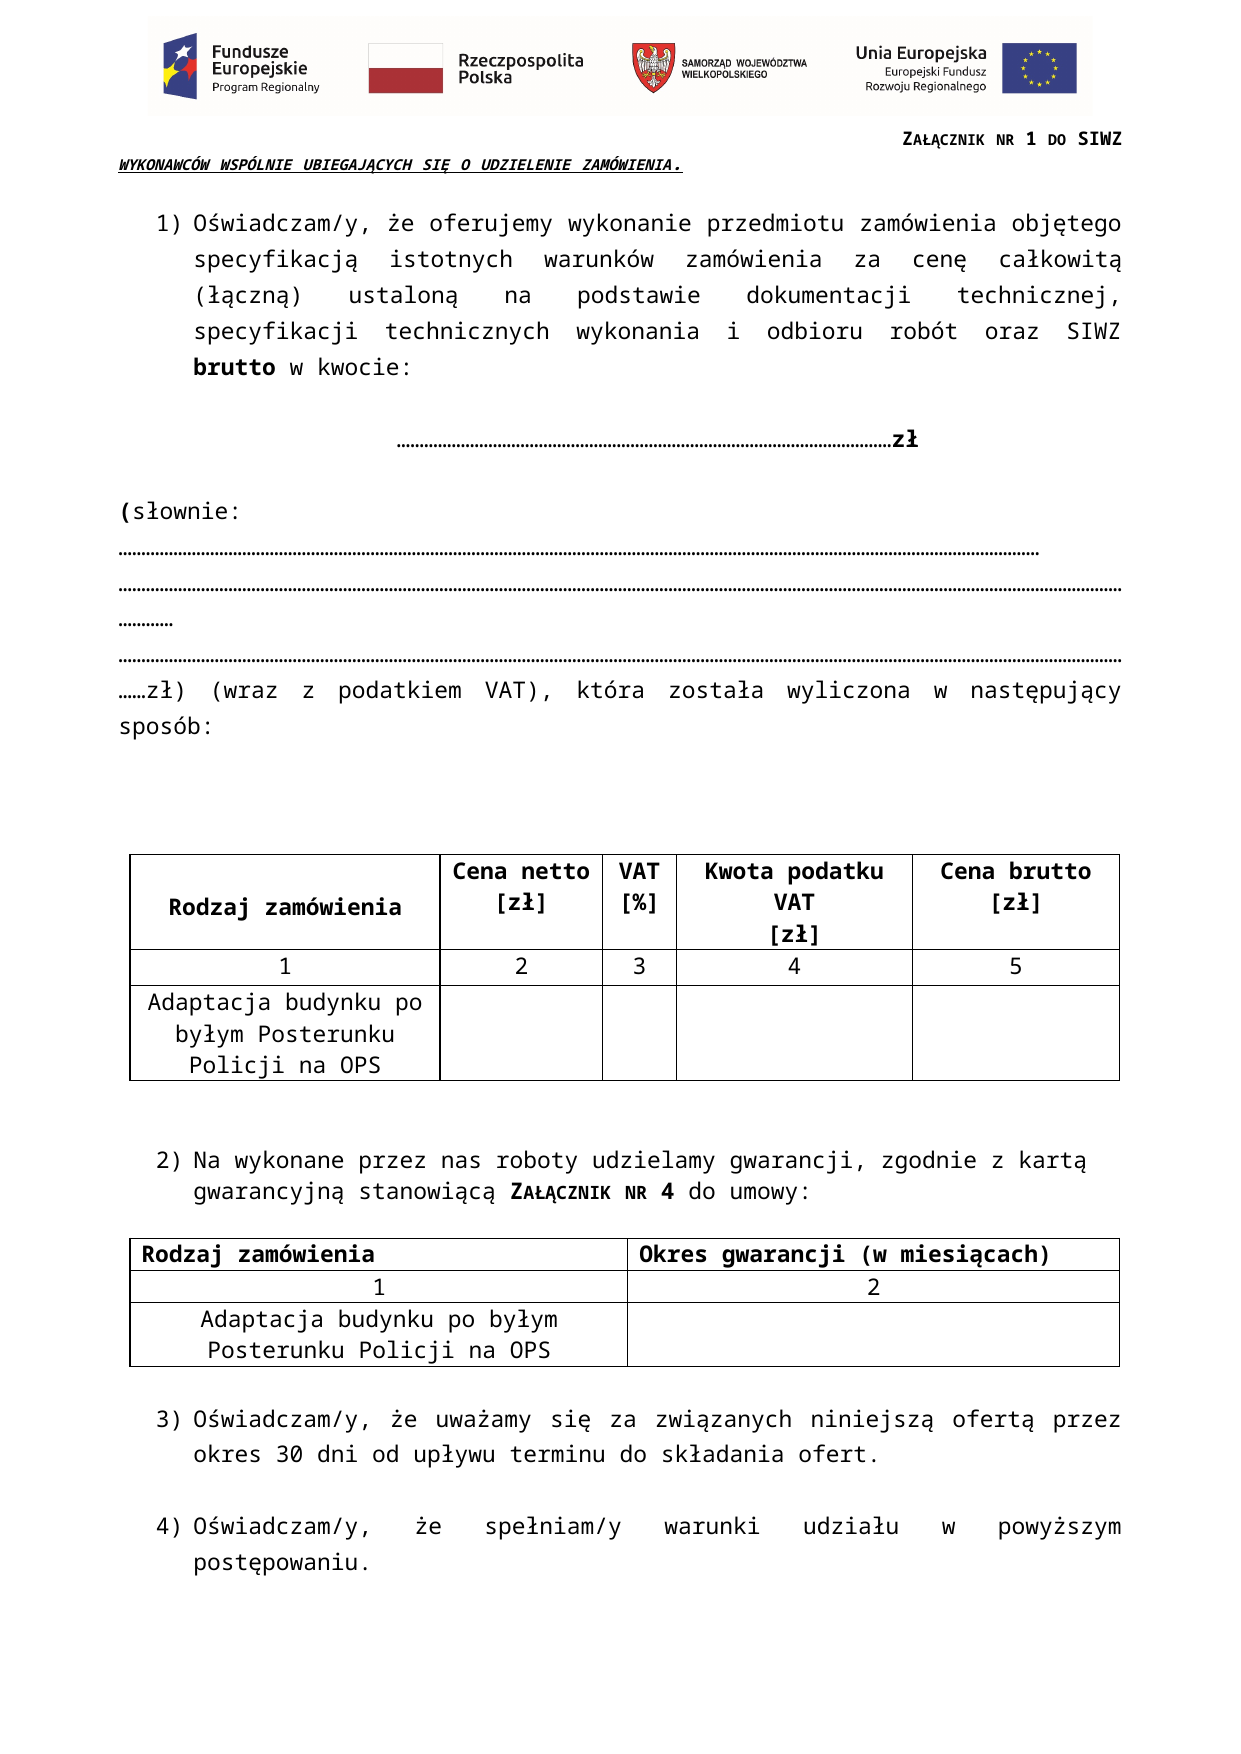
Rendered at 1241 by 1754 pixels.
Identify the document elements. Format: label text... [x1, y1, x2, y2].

table_header Okres gwarancji (w miesiącach) [628, 1239, 1119, 1270]
text …………………………………………………………………………………………………………………………………………………………………………………………………………… [118, 566, 1122, 634]
table_cell Adaptacja budynku po byłym Posterunku Policji na OPS [131, 1303, 627, 1366]
table_cell 1 [131, 1271, 627, 1302]
table_cell Adaptacja budynku po byłym Posterunku Policji na OPS [131, 986, 439, 1080]
table_cell 4 [677, 950, 912, 985]
table_cell 2 [441, 950, 602, 985]
table_cell [913, 986, 1119, 1080]
text (słownie: ………………………………………………………………………………………………………………………………………………………………………………… [118, 494, 1122, 562]
text ………………………………………………………………………………………………zł [193, 423, 1122, 454]
table_cell 5 [913, 950, 1119, 985]
list Na wykonane przez nas roboty udzielamy gwarancji, zgodnie z kartą gwarancyjną stanowiącą Załącznik nr 4 do umowy: [156, 1144, 1122, 1206]
table_cell 1 [131, 950, 439, 985]
table_header Kwota podatku VAT [zł] [677, 855, 912, 949]
table_header Cena brutto [zł] [913, 855, 1119, 949]
table_cell [677, 986, 912, 1080]
table_cell 2 [628, 1271, 1119, 1302]
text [118, 150, 1122, 176]
table_cell [441, 986, 602, 1080]
text ………………………………………………………………………………………………………………………………………………………………………………………………………zł) (wraz z podatkiem VAT), która została wyliczona w następujący sposób: [118, 638, 1122, 741]
table_header VAT [%] [603, 855, 676, 949]
table_header Cena netto [zł] [441, 855, 602, 949]
table_cell [603, 986, 676, 1080]
list Oświadczam/y, że oferujemy wykonanie przedmiotu zamówienia objętego specyfikacją istotnych warunków zamówienia za cenę całkowitą (łączną) ustaloną na podstawie dokumentacji technicznej, specyfikacji technicznych wykonania i odbioru robót oraz SIWZ brutto w kwocie: [156, 207, 1122, 382]
table_header Rodzaj zamówienia [131, 1239, 627, 1270]
picture [147, 16, 1093, 116]
list Oświadczam/y, że uważamy się za związanych niniejszą ofertą przez okres 30 dni od upływu terminu do składania ofert. [156, 1402, 1122, 1470]
table_cell [628, 1303, 1119, 1366]
table_cell 3 [603, 950, 676, 985]
table_header Rodzaj zamówienia [131, 855, 439, 949]
list Oświadczam/y, że spełniam/y warunki udziału w powyższym postępowaniu. [156, 1510, 1122, 1577]
